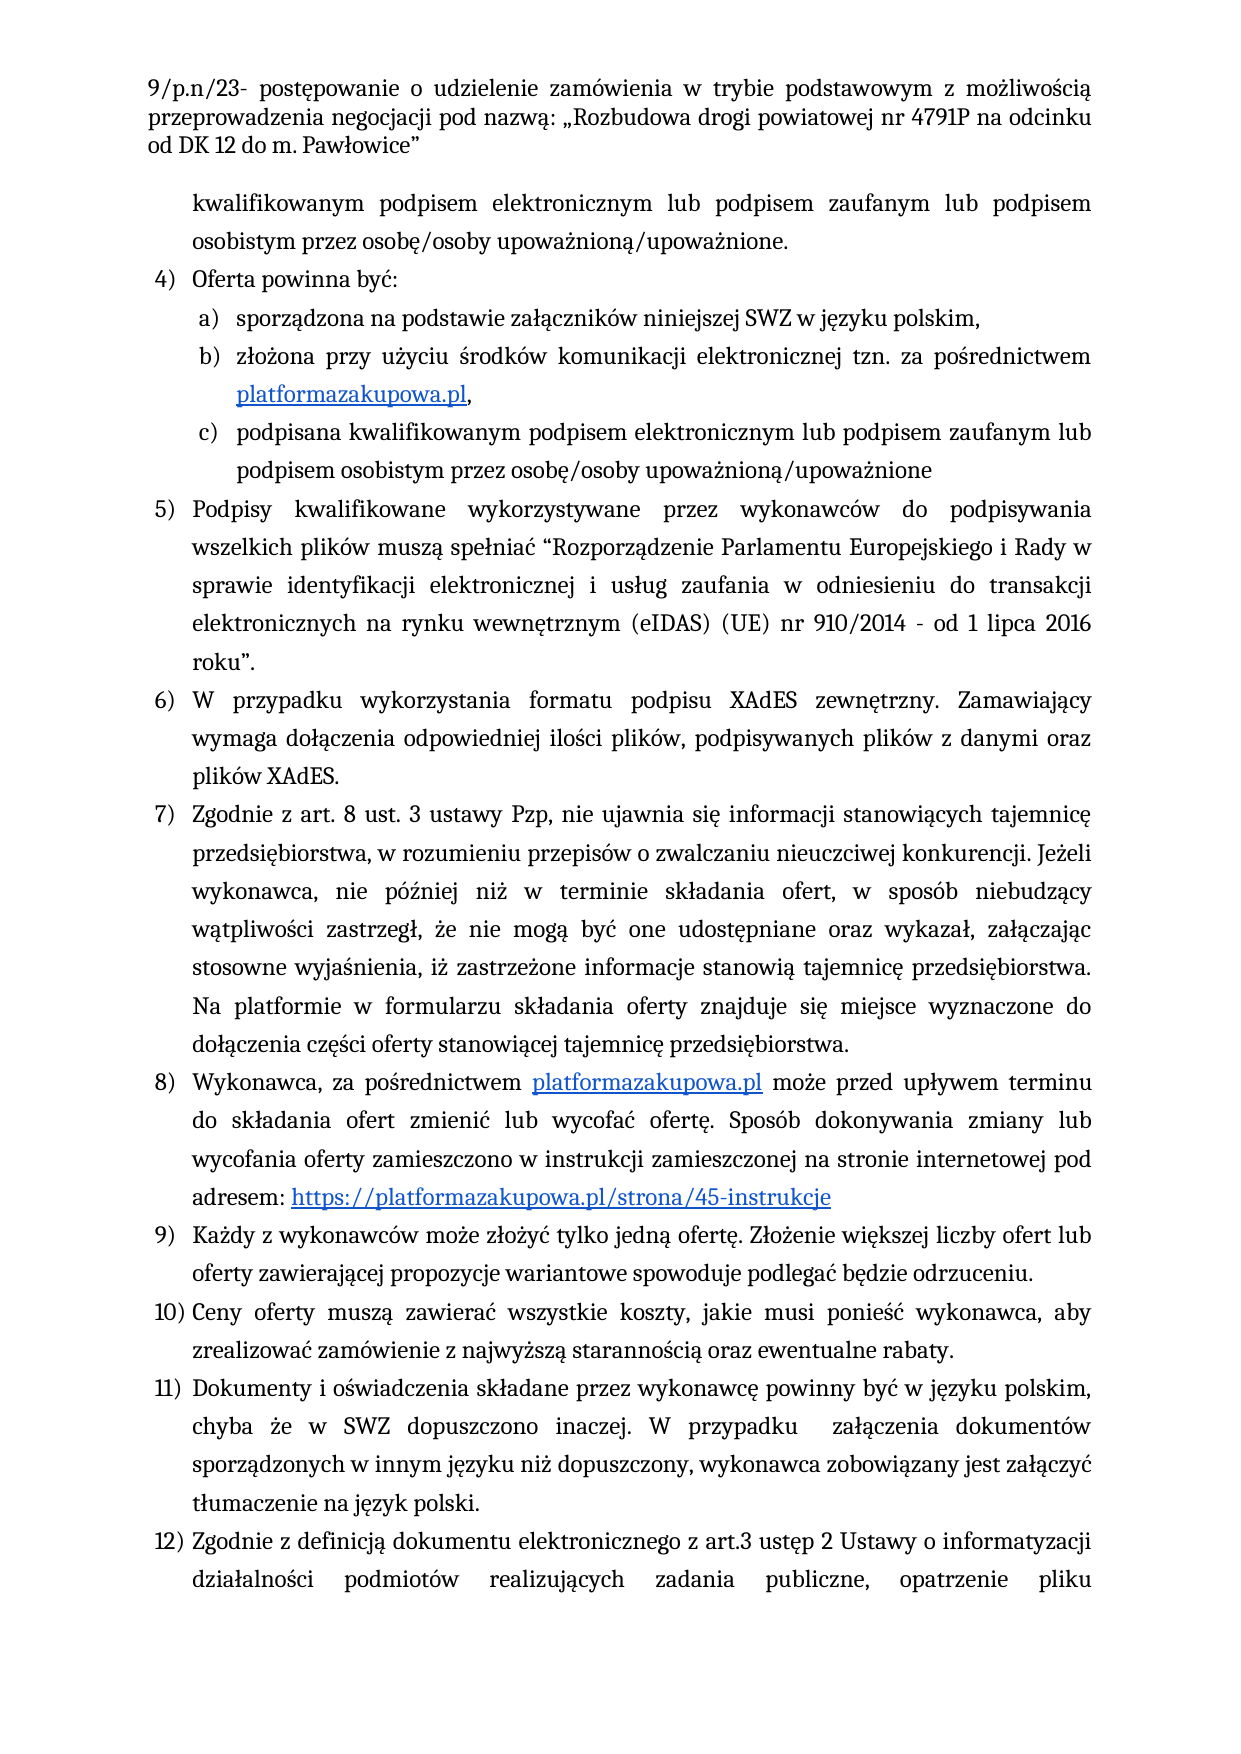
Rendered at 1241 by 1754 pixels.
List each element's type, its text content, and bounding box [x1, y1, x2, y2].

list sporządzona na podstawie załączników niniejszej SWZ w języku polskim, [199, 303, 1093, 332]
list Podpisy kwalifikowane wykorzystywane przez wykonawców do podpisywania wszelkich plików muszą spełniać “Rozporządzenie Parlamentu Europejskiego i Rady w sprawie identyfikacji elektronicznej i usług zaufania w odniesieniu do transakcji elektronicznych na rynku wewnętrznym (eIDAS) (UE) nr 910/2014 - od 1 lipca 2016 roku”. [154, 494, 1093, 676]
list Ceny oferty muszą zawierać wszystkie koszty, jakie musi ponieść wykonawca, aby zrealizować zamówienie z najwyższą starannością oraz ewentualne rabaty. [154, 1297, 1093, 1364]
list podpisana kwalifikowanym podpisem elektronicznym lub podpisem zaufanym lub podpisem osobistym przez osobę/osoby upoważnioną/upoważnione [199, 418, 1093, 485]
list W przypadku wykorzystania formatu podpisu XAdES zewnętrzny. Zamawiający wymaga dołączenia odpowiedniej ilości plików, podpisywanych plików z danymi oraz plików XAdES. [154, 686, 1093, 791]
list złożona przy użyciu środków komunikacji elektronicznej tzn. za pośrednictwem platformazakupowa.pl, [199, 342, 1093, 409]
list Oferta powinna być: [154, 265, 1093, 294]
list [154, 1527, 1093, 1594]
list Wykonawca, za pośrednictwem platformazakupowa.pl może przed upływem terminu do składania ofert zmienić lub wycofać ofertę. Sposób dokonywania zmiany lub wycofania oferty zamieszczono w instrukcji zamieszczonej na stronie internetowej pod adresem: https://platformazakupowa.pl/strona/45-instrukcje [154, 1068, 1093, 1211]
list Dokumenty i oświadczenia składane przez wykonawcę powinny być w języku polskim, chyba że w SWZ dopuszczono inaczej. W przypadku załączenia dokumentów sporządzonych w innym języku niż dopuszczony, wykonawca zobowiązany jest załączyć tłumaczenie na język polski. [154, 1374, 1093, 1517]
list Zgodnie z art. 8 ust. 3 ustawy Pzp, nie ujawnia się informacji stanowiących tajemnicę przedsiębiorstwa, w rozumieniu przepisów o zwalczaniu nieuczciwej konkurencji. Jeżeli wykonawca, nie później niż w terminie składania ofert, w sposób niebudzący wątpliwości zastrzegł, że nie mogą być one udostępniane oraz wykazał, załączając stosowne wyjaśnienia, iż zastrzeżone informacje stanowią tajemnicę przedsiębiorstwa. Na platformie w formularzu składania oferty znajduje się miejsce wyznaczone do dołączenia części oferty stanowiącej tajemnicę przedsiębiorstwa. [154, 800, 1093, 1058]
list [154, 189, 1093, 256]
list Każdy z wykonawców może złożyć tylko jedną ofertę. Złożenie większej liczby ofert lub oferty zawierającej propozycje wariantowe spowoduje podlegać będzie odrzuceniu. [154, 1221, 1093, 1288]
